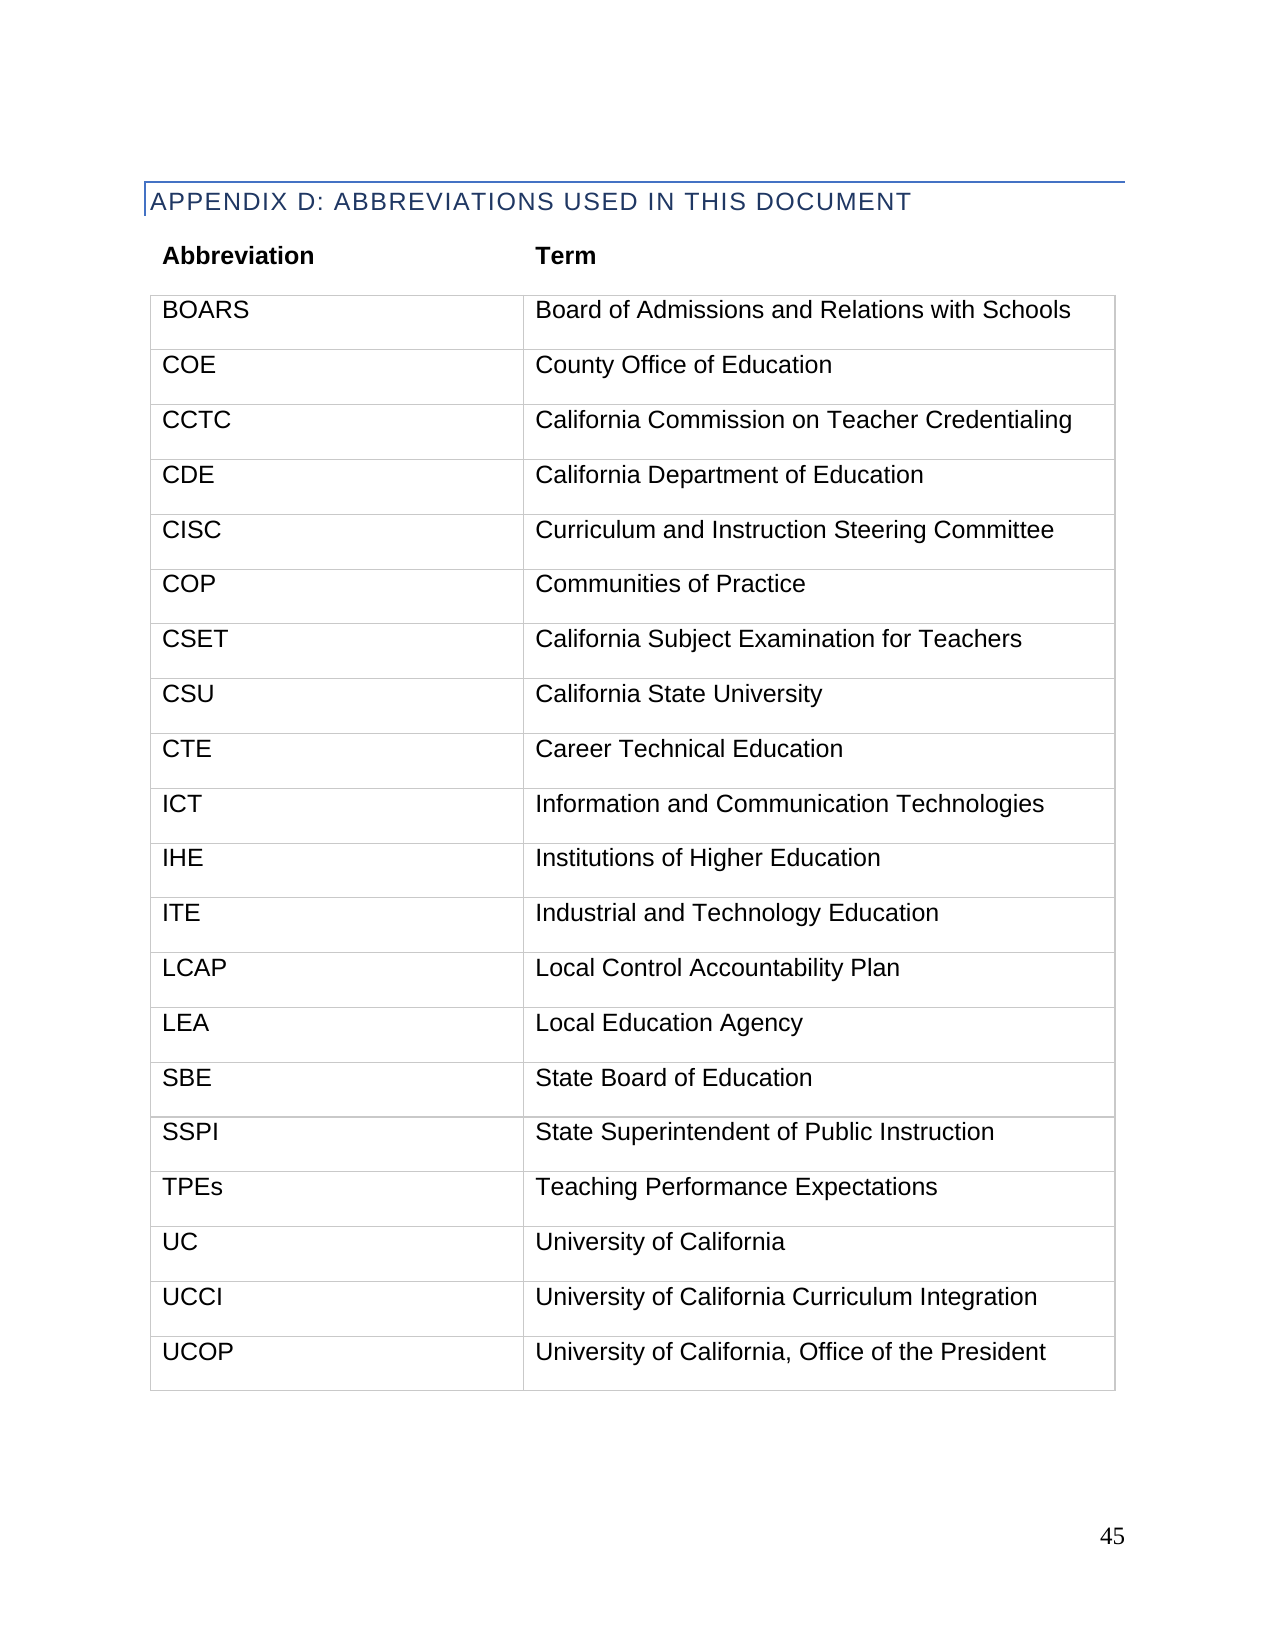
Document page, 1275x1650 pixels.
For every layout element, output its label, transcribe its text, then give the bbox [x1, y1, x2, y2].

table_cell SSPI [151, 1118, 523, 1171]
table_cell University of California Curriculum Integration [524, 1282, 1114, 1336]
table_cell State Superintendent of Public Instruction [524, 1118, 1114, 1171]
table_cell Teaching Performance Expectations [524, 1172, 1114, 1226]
table_cell BOARS [151, 296, 523, 349]
table_cell Industrial and Technology Education [524, 898, 1114, 952]
table_cell COP [151, 570, 523, 623]
table_cell UCOP [151, 1337, 523, 1390]
table_cell CSU [151, 679, 523, 733]
table_cell LEA [151, 1008, 523, 1062]
table_cell University of California [524, 1227, 1114, 1281]
table_header Abbreviation [151, 241, 524, 294]
table_cell COE [151, 350, 523, 404]
table_cell University of California, Office of the President [524, 1337, 1114, 1390]
table_cell Curriculum and Instruction Steering Committee [524, 515, 1114, 568]
table_cell Career Technical Education [524, 734, 1114, 788]
table_cell California State University [524, 679, 1114, 733]
table_cell UCCI [151, 1282, 523, 1336]
table_cell CSET [151, 624, 523, 678]
table_cell State Board of Education [524, 1063, 1114, 1116]
table_cell Institutions of Higher Education [524, 844, 1114, 897]
table_cell SBE [151, 1063, 523, 1116]
table_header Term [524, 241, 1115, 294]
table_cell CDE [151, 460, 523, 514]
table_cell Communities of Practice [524, 570, 1114, 623]
table_cell County Office of Education [524, 350, 1114, 404]
table_cell CISC [151, 515, 523, 568]
table_cell CCTC [151, 405, 523, 459]
table_cell Information and Communication Technologies [524, 789, 1114, 842]
table_cell ICT [151, 789, 523, 842]
table_cell California Subject Examination for Teachers [524, 624, 1114, 678]
table_cell ITE [151, 898, 523, 952]
table_cell UC [151, 1227, 523, 1281]
subtitle Appendix D: Abbreviations Used in this Document [146, 183, 1125, 216]
table_cell Local Education Agency [524, 1008, 1114, 1062]
table_cell TPEs [151, 1172, 523, 1226]
table_cell Board of Admissions and Relations with Schools [524, 296, 1114, 349]
table_cell CTE [151, 734, 523, 788]
table_cell Local Control Accountability Plan [524, 953, 1114, 1007]
table_cell California Department of Education [524, 460, 1114, 514]
table_cell LCAP [151, 953, 523, 1007]
table_cell California Commission on Teacher Credentialing [524, 405, 1114, 459]
table_cell IHE [151, 844, 523, 897]
